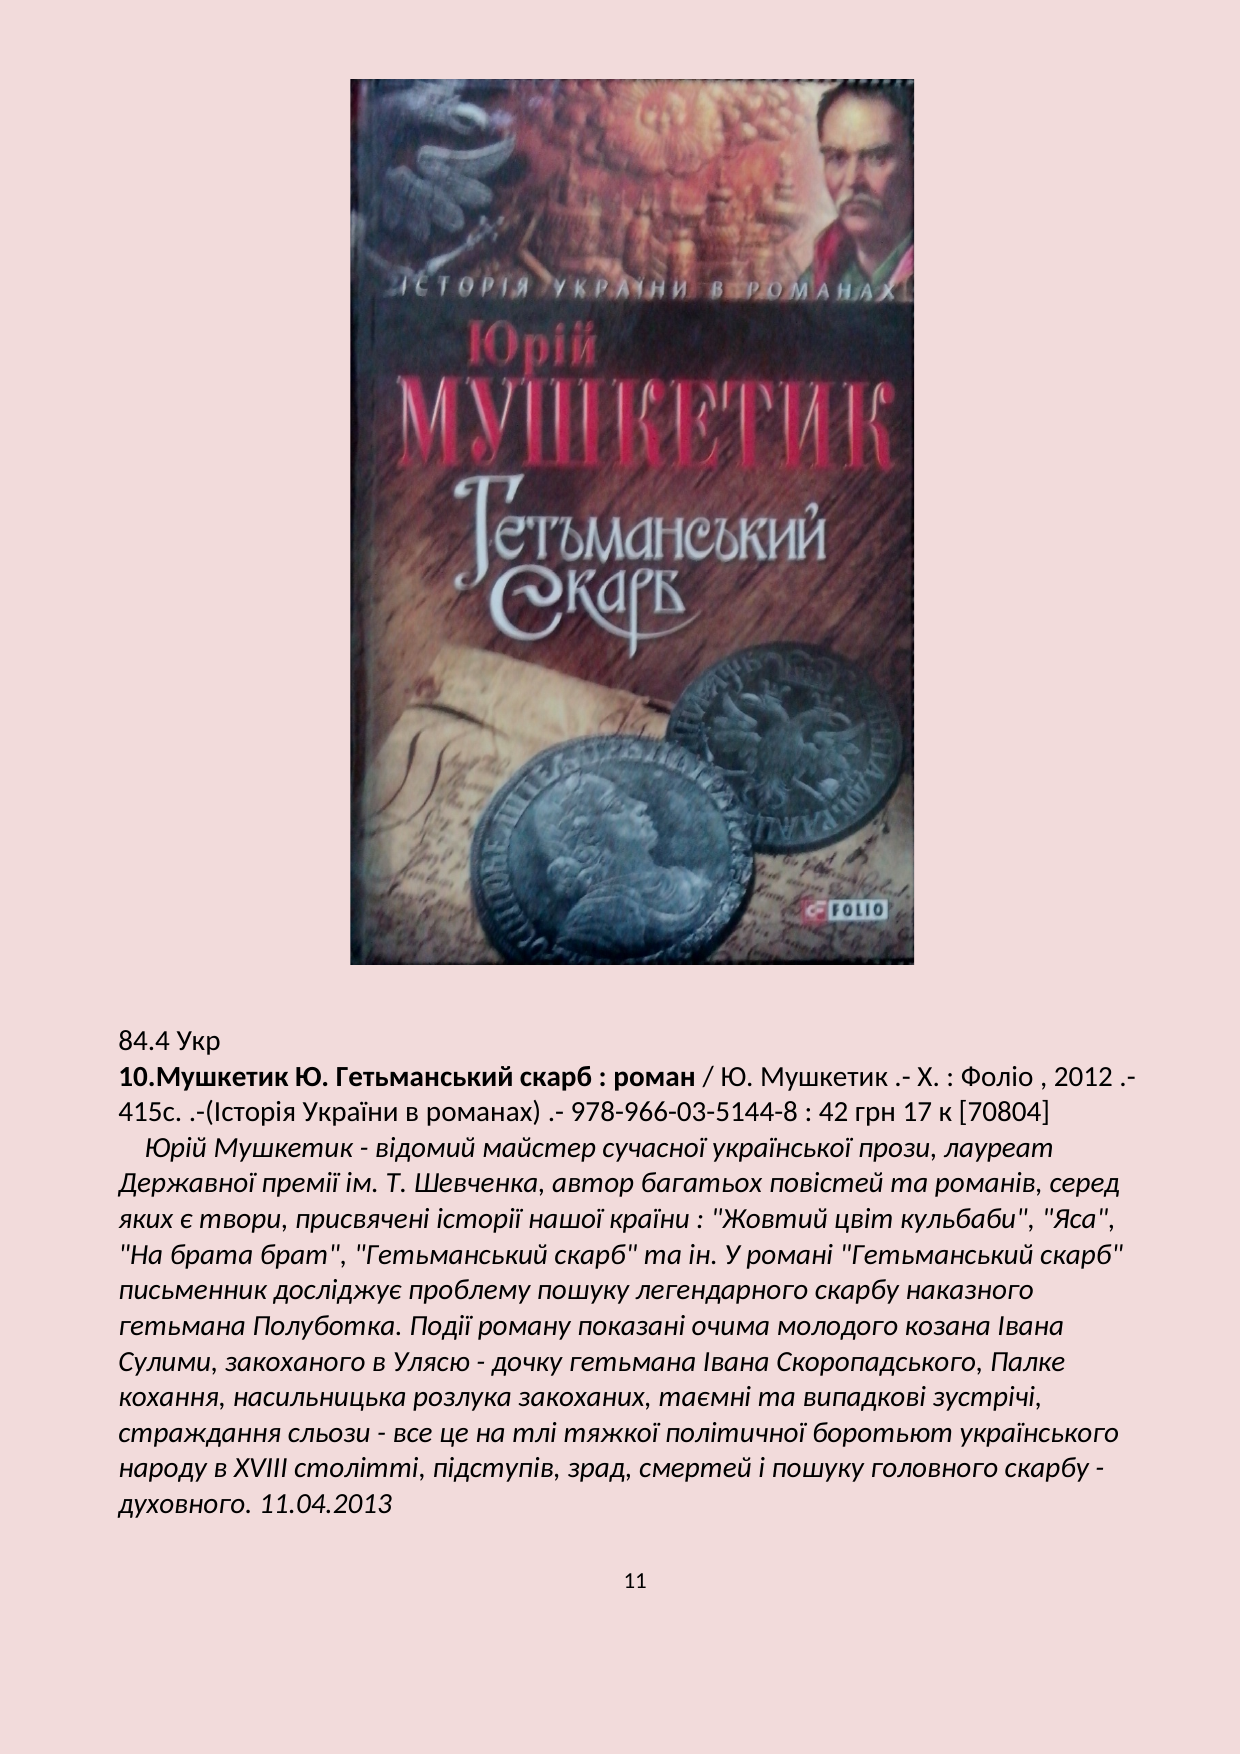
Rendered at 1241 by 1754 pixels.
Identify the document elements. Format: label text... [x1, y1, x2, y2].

text 84.4 Укр 10.Мушкетик Ю. Гетьманський скарб : роман / Ю. Мушкетик .- Х. : Фоліо , 2012 .- 415с. .-(Історія України в романах) .- 978-966-03-5144-8 : 42 грн 17 к [70804] Юрій Мушкетик - відомий майстер сучасної української прози, лауреат Державної премії ім. Т. Шевченка, автор багатьох повістей та романів, серед яких є твори, присвячені історії нашої країни : "Жовтий цвіт кульбаби", "Яса", "На брата брат", "Гетьманський скарб" та ін. У романі "Гетьманський скарб" письменник досліджує проблему пошуку легендарного скарбу наказного гетьмана Полуботка. Події роману показані очима молодого козана Івана Сулими, закоханого в Улясю - дочку гетьмана Івана Скоропадського, Палке кохання, насильницька розлука закоханих, таємні та випадкові зустрічі, страждання сльози - все це на тлі тяжкої політичної боротьют українського народу в ХVIII столітті, підступів, зрад, смертей і пошуку головного скарбу - духовного. 11.04.2013 [118, 1022, 1152, 1521]
picture [350, 79, 915, 965]
